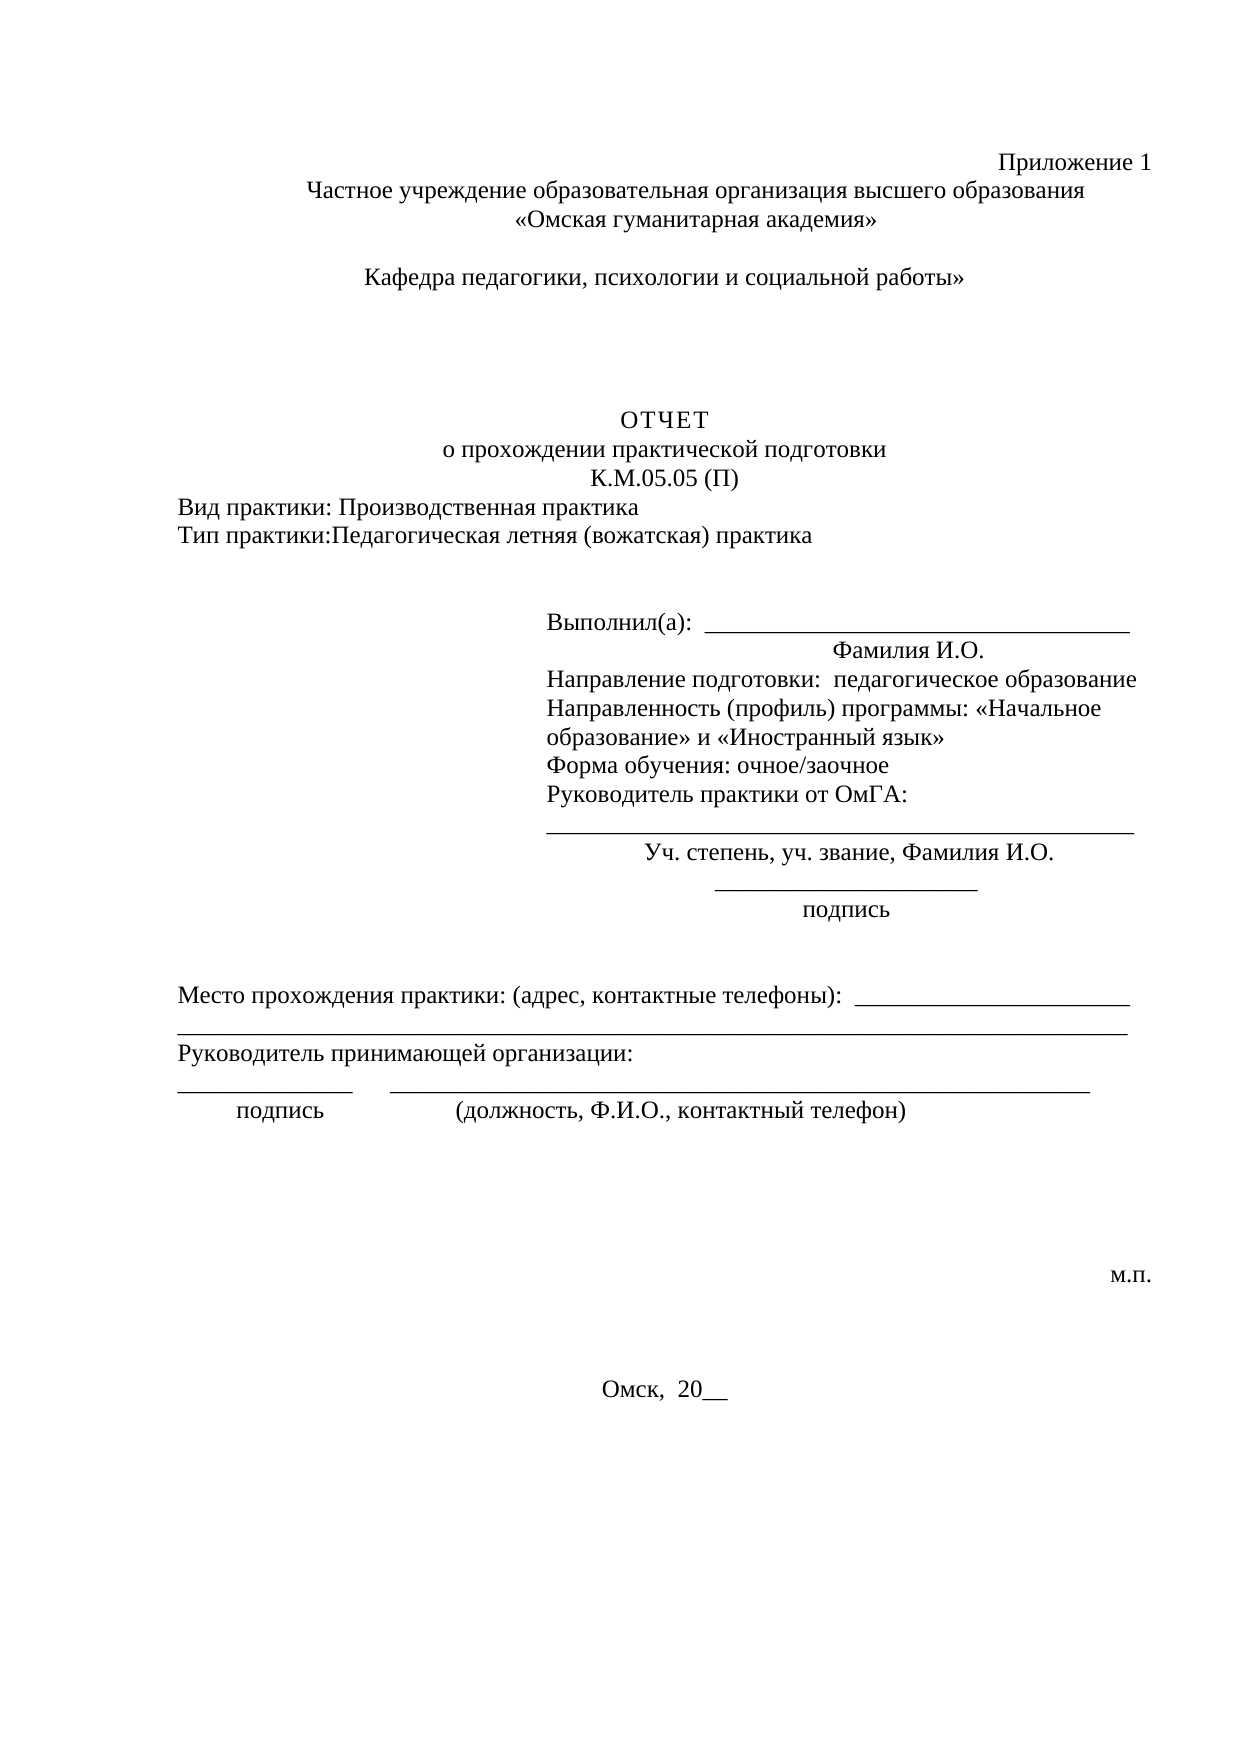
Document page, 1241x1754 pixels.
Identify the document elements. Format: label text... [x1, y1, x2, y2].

text подпись [546, 894, 1146, 923]
text Направление подготовки: педагогическое образование [546, 664, 1152, 693]
text Омск, 20__ [177, 1374, 1152, 1402]
text Выполнил(а): __________________________________ [546, 607, 1152, 636]
text м.п. [236, 1235, 1152, 1287]
text Направленность (профиль) программы: «Начальное образование» и «Иностранный язык» [546, 693, 1152, 751]
text подпись (должность, Ф.И.О., контактный телефон) [236, 1096, 1152, 1148]
text ____________________________________________________________________________ [177, 1009, 1152, 1038]
text Вид практики: Производственная практика [177, 492, 1152, 521]
text Приложение 1 [177, 147, 1152, 176]
text Место прохождения практики: (адрес, контактные телефоны): ______________________ [855, 981, 1152, 1009]
text Уч. степень, уч. звание, Фамилия И.О. [546, 837, 1152, 866]
text Фамилия И.О. [546, 636, 1152, 664]
text К.М.05.05 (П) [177, 463, 1152, 492]
text Кафедра педагогики, психологии и социальной работы» [177, 262, 1152, 291]
text ОТЧЕТ [177, 406, 1152, 434]
table_header Частное учреждение образовательная организация высшего образования «Омская гуманитарная академия» [177, 176, 1214, 233]
text Форма обучения: очное/заочное [546, 751, 1152, 779]
text ______________ ________________________________________________________ [177, 1067, 1152, 1096]
text _______________________________________________ [546, 808, 1146, 837]
text Место прохождения практики: (адрес, контактные телефоны): ______________________ [177, 981, 513, 1009]
text Руководитель практики от ОмГА: [546, 779, 1152, 808]
text Руководитель принимающей организации: [177, 1038, 1152, 1067]
text _____________________ [546, 866, 1146, 894]
text о прохождении практической подготовки [177, 434, 1152, 463]
subtitle Тип практики:Педагогическая летняя (вожатская) практика [177, 521, 1152, 549]
